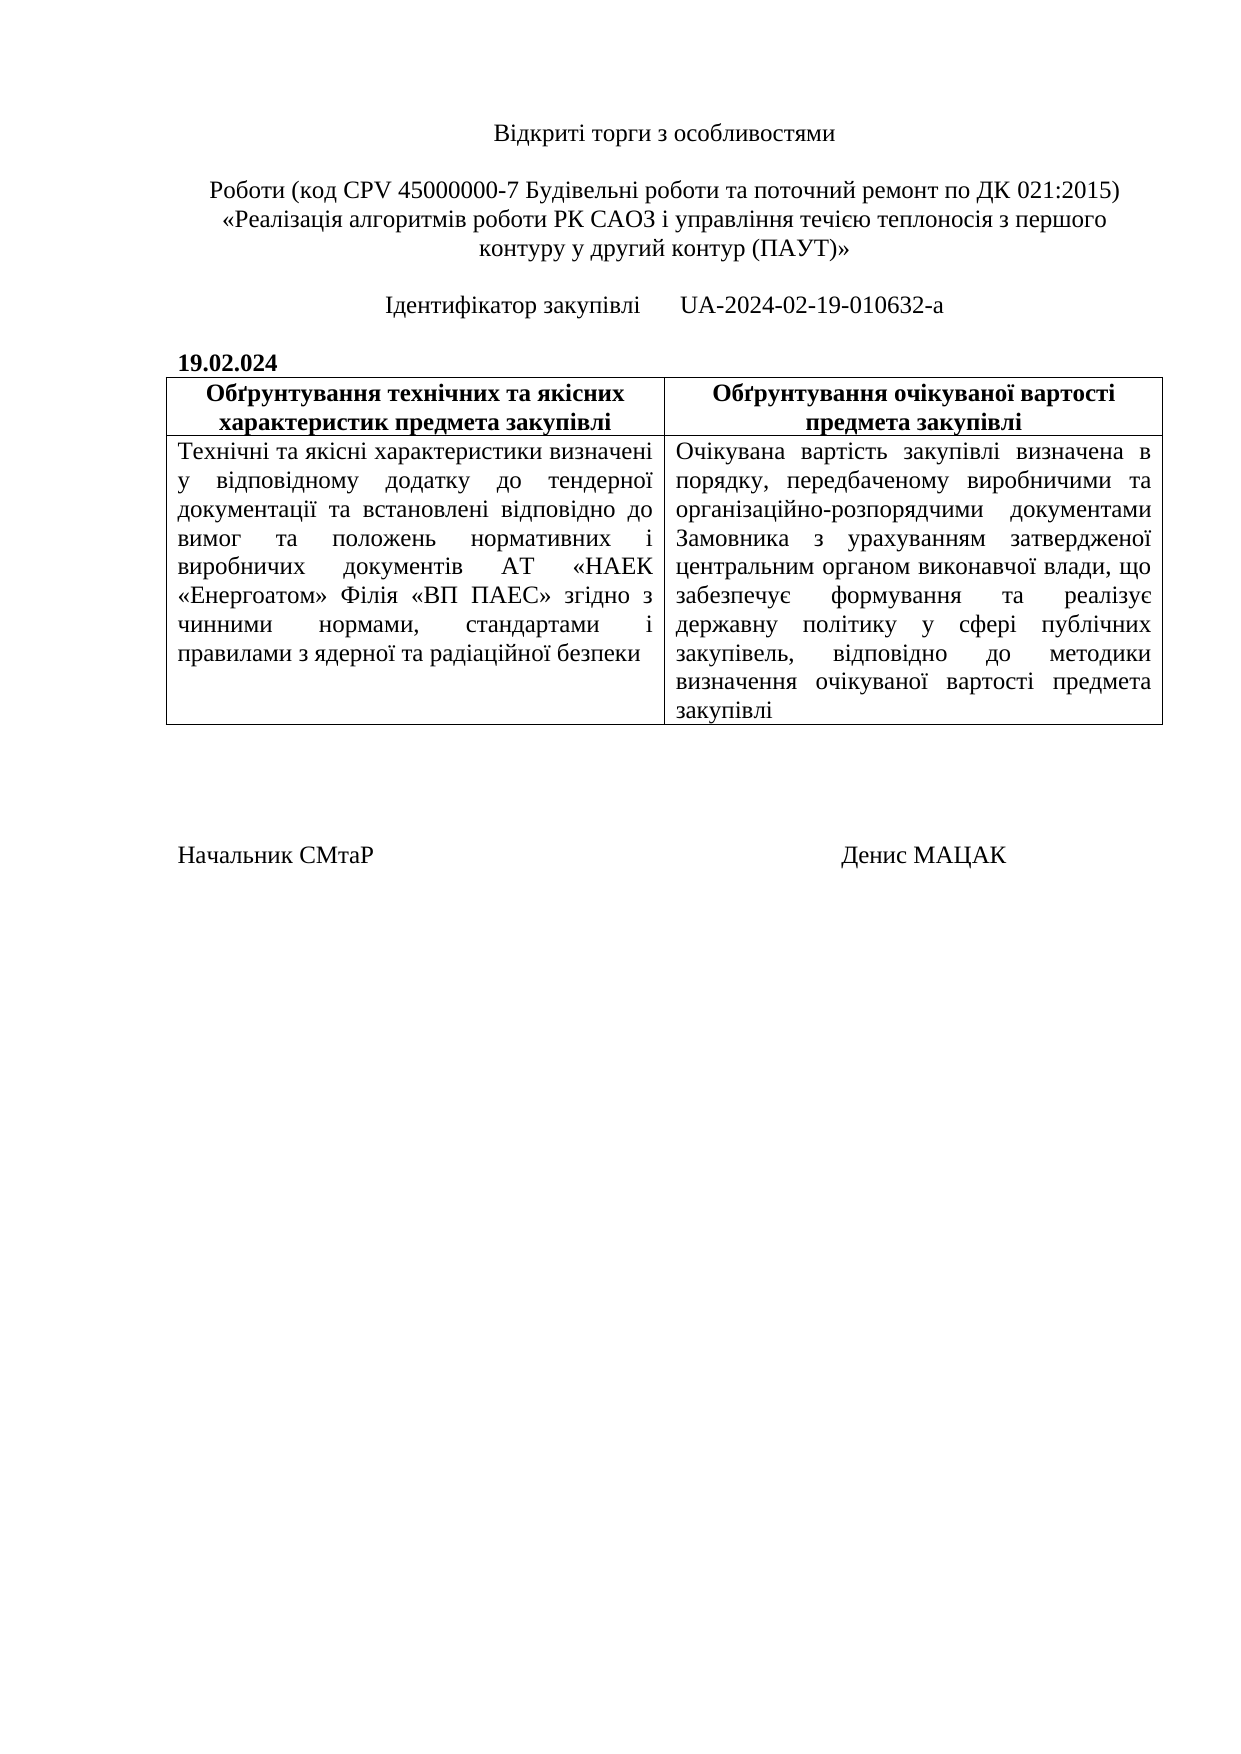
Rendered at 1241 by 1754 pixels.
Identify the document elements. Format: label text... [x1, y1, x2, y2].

text 19.02.024 [177, 348, 1152, 377]
text Начальник СМтаР Денис МАЦАК [177, 840, 1152, 869]
text Ідентифікатор закупівлі UA-2024-02-19-010632-a [177, 291, 1152, 319]
table_header Обґрунтування очікуваної вартості предмета закупівлі [665, 378, 1162, 435]
table_header Обґрунтування технічних та якісних характеристик предмета закупівлі [167, 378, 664, 435]
text Роботи (код CPV 45000000-7 Будівельні роботи та поточний ремонт по ДК 021:2015) «Реалізація алгоритмів роботи РК САОЗ і управління течією теплоносія з першого контуру у другий контур (ПАУТ)» [177, 176, 1152, 262]
text Відкриті торги з особливостями [177, 118, 1152, 147]
table_cell Очікувана вартість закупівлі визначена в порядку, передбаченому виробничими та організаційно-розпорядчими документами Замовника з урахуванням затвердженої центральним органом виконавчої влади, що забезпечує формування та реалізує державну політику у сфері публічних закупівель, відповідно до методики визначення очікуваної вартості предмета закупівлі [665, 436, 1162, 724]
table_cell Технічні та якісні характеристики визначені у відповідному додатку до тендерної документації та встановлені відповідно до вимог та положень нормативних і виробничих документів АТ «НАЕК «Енергоатом» Філія «ВП ПАЕС» згідно з чинними нормами, стандартами і правилами з ядерної та радіаційної безпеки [167, 436, 664, 724]
